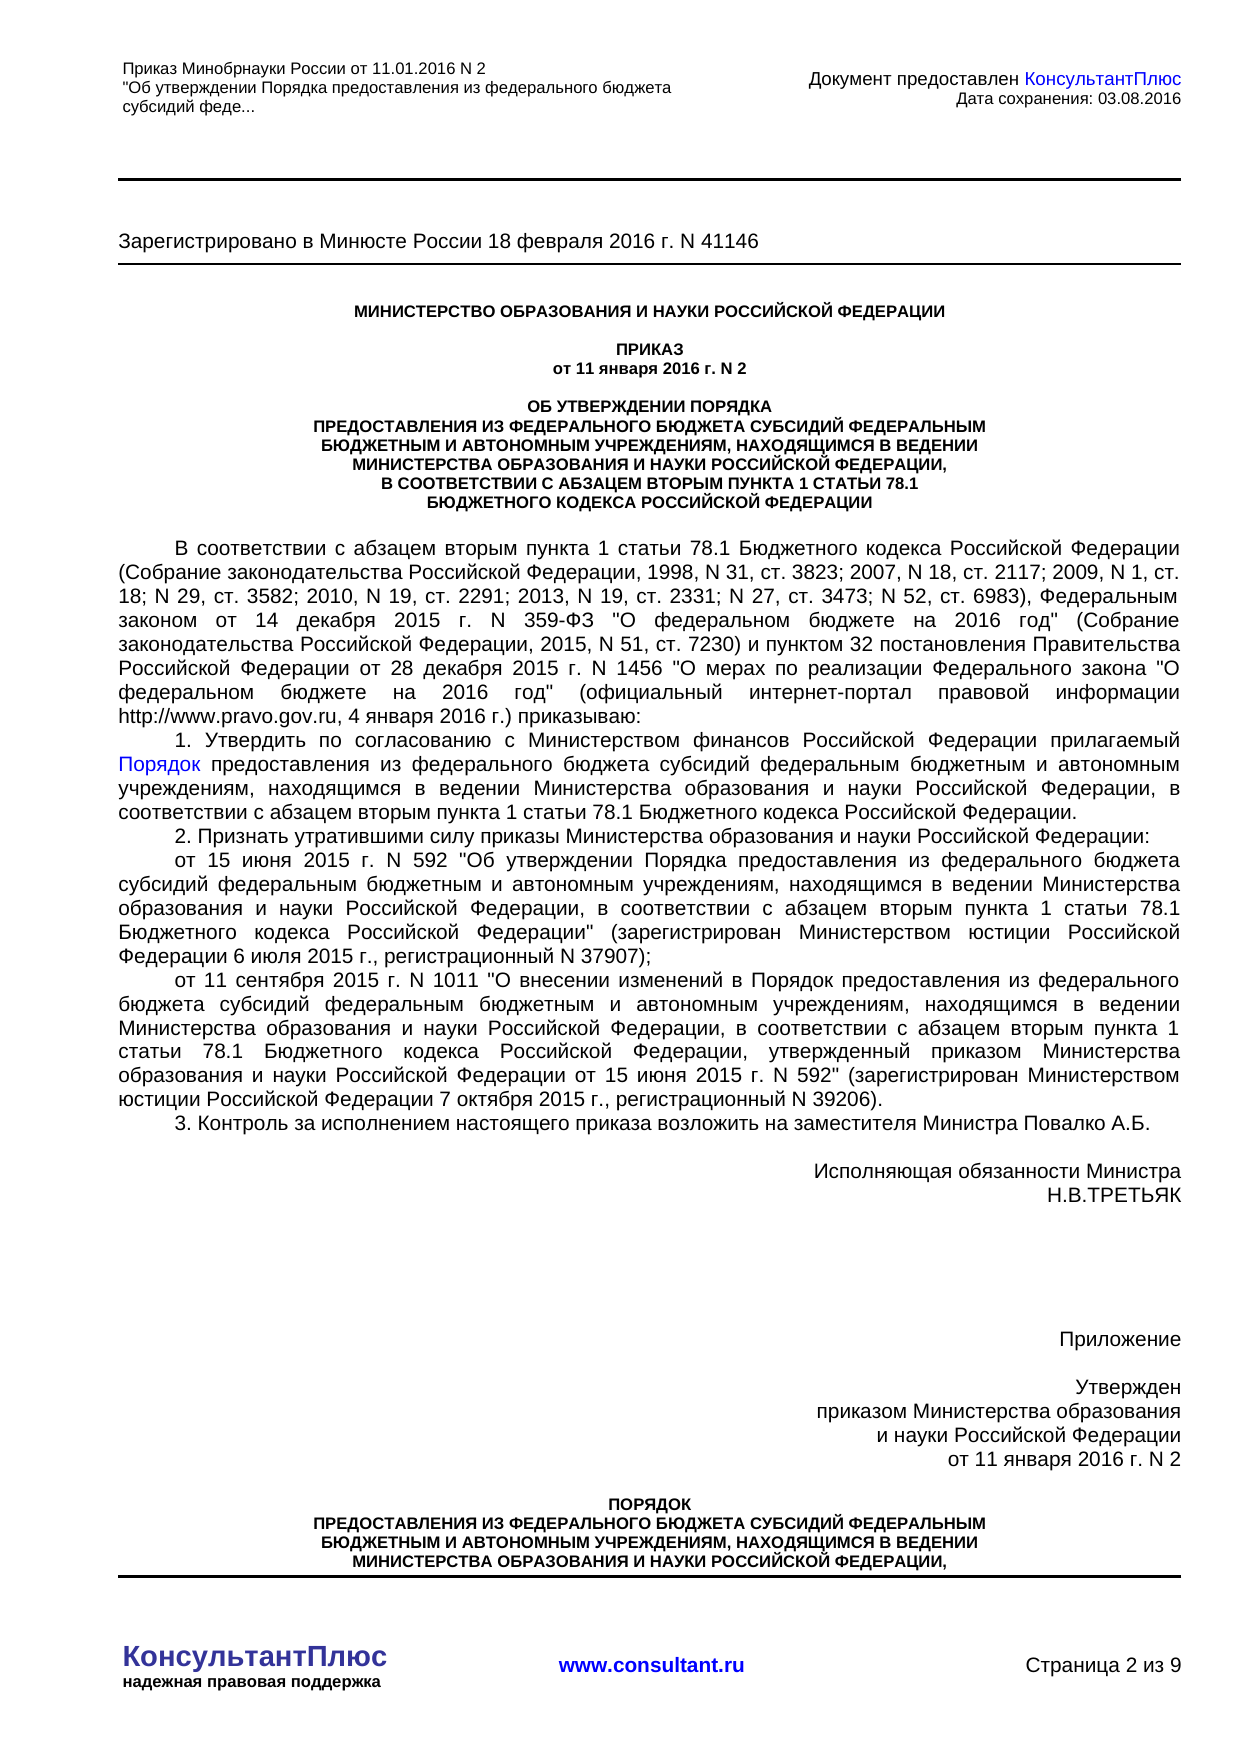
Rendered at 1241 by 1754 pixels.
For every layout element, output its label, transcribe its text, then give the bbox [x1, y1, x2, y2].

title от 11 января 2016 г. N 2 [118, 359, 1181, 378]
text Зарегистрировано в Минюсте России 18 февраля 2016 г. N 41146 [118, 229, 1181, 253]
title МИНИСТЕРСТВА ОБРАЗОВАНИЯ И НАУКИ РОССИЙСКОЙ ФЕДЕРАЦИИ, [118, 1552, 1181, 1571]
title ПРЕДОСТАВЛЕНИЯ ИЗ ФЕДЕРАЛЬНОГО БЮДЖЕТА СУБСИДИЙ ФЕДЕРАЛЬНЫМ [118, 1514, 1181, 1533]
text Исполняющая обязанности Министра [118, 1159, 1181, 1183]
text 2. Признать утратившими силу приказы Министерства образования и науки Российской Федерации: [118, 824, 1181, 848]
title МИНИСТЕРСТВО ОБРАЗОВАНИЯ И НАУКИ РОССИЙСКОЙ ФЕДЕРАЦИИ [118, 301, 1181, 321]
title ПРЕДОСТАВЛЕНИЯ ИЗ ФЕДЕРАЛЬНОГО БЮДЖЕТА СУБСИДИЙ ФЕДЕРАЛЬНЫМ [118, 416, 1181, 436]
title МИНИСТЕРСТВА ОБРАЗОВАНИЯ И НАУКИ РОССИЙСКОЙ ФЕДЕРАЦИИ, [118, 455, 1181, 474]
title ОБ УТВЕРЖДЕНИИ ПОРЯДКА [118, 397, 1181, 416]
text Утвержден [118, 1375, 1181, 1399]
text 3. Контроль за исполнением настоящего приказа возложить на заместителя Министра Повалко А.Б. [118, 1111, 1181, 1135]
text от 11 сентября 2015 г. N 1011 "О внесении изменений в Порядок предоставления из федерального бюджета субсидий федеральным бюджетным и автономным учреждениям, находящимся в ведении Министерства образования и науки Российской Федерации, в соответствии с абзацем вторым пункта 1 статьи 78.1 Бюджетного кодекса Российской Федерации, утвержденный приказом Министерства образования и науки Российской Федерации от 15 июня 2015 г. N 592" (зарегистрирован Министерством юстиции Российской Федерации 7 октября 2015 г., регистрационный N 39206). [118, 967, 1181, 1111]
title ПОРЯДОК [118, 1494, 1181, 1514]
title БЮДЖЕТНОГО КОДЕКСА РОССИЙСКОЙ ФЕДЕРАЦИИ [118, 493, 1181, 512]
text и науки Российской Федерации [118, 1423, 1181, 1447]
title БЮДЖЕТНЫМ И АВТОНОМНЫМ УЧРЕЖДЕНИЯМ, НАХОДЯЩИМСЯ В ВЕДЕНИИ [118, 1533, 1181, 1552]
text 1. Утвердить по согласованию с Министерством финансов Российской Федерации прилагаемый Порядок предоставления из федерального бюджета субсидий федеральным бюджетным и автономным учреждениям, находящимся в ведении Министерства образования и науки Российской Федерации, в соответствии с абзацем вторым пункта 1 статьи 78.1 Бюджетного кодекса Российской Федерации. [118, 728, 1181, 824]
text В соответствии с абзацем вторым пункта 1 статьи 78.1 Бюджетного кодекса Российской Федерации (Собрание законодательства Российской Федерации, 1998, N 31, ст. 3823; 2007, N 18, ст. 2117; 2009, N 1, ст. 18; N 29, ст. 3582; 2010, N 19, ст. 2291; 2013, N 19, ст. 2331; N 27, ст. 3473; N 52, ст. 6983), Федеральным законом от 14 декабря 2015 г. N 359-ФЗ "О федеральном бюджете на 2016 год" (Собрание законодательства Российской Федерации, 2015, N 51, ст. 7230) и пунктом 32 постановления Правительства Российской Федерации от 28 декабря 2015 г. N 1456 "О мерах по реализации Федерального закона "О федеральном бюджете на 2016 год" (официальный интернет-портал правовой информации http://www.pravo.gov.ru, 4 января 2016 г.) приказываю: [118, 536, 1181, 728]
title В СООТВЕТСТВИИ С АБЗАЦЕМ ВТОРЫМ ПУНКТА 1 СТАТЬИ 78.1 [118, 474, 1181, 493]
text Приложение [118, 1327, 1181, 1351]
text от 11 января 2016 г. N 2 [118, 1447, 1181, 1471]
title БЮДЖЕТНЫМ И АВТОНОМНЫМ УЧРЕЖДЕНИЯМ, НАХОДЯЩИМСЯ В ВЕДЕНИИ [118, 436, 1181, 455]
text от 15 июня 2015 г. N 592 "Об утверждении Порядка предоставления из федерального бюджета субсидий федеральным бюджетным и автономным учреждениям, находящимся в ведении Министерства образования и науки Российской Федерации, в соответствии с абзацем вторым пункта 1 статьи 78.1 Бюджетного кодекса Российской Федерации" (зарегистрирован Министерством юстиции Российской Федерации 6 июля 2015 г., регистрационный N 37907); [118, 848, 1181, 967]
text приказом Министерства образования [118, 1399, 1181, 1423]
text Н.В.ТРЕТЬЯК [118, 1183, 1181, 1207]
title ПРИКАЗ [118, 340, 1181, 359]
